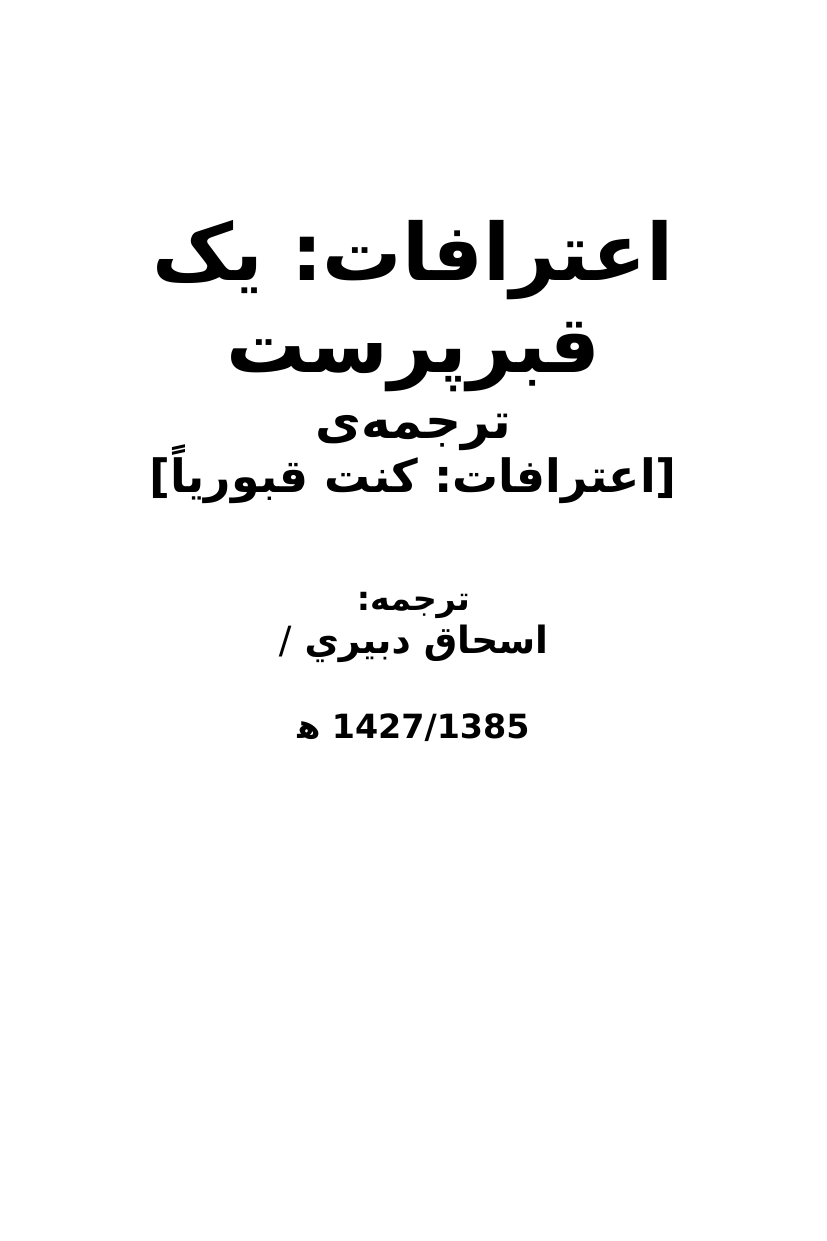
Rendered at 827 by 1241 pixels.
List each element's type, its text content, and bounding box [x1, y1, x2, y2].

text ترجمه‌ی [89, 391, 738, 450]
text اعترافات: یک قبرپرست [89, 207, 738, 391]
text اسحاق دبيري / [89, 619, 738, 662]
text [اعترافات: کنت قبوریاً] [89, 450, 738, 503]
text 1427/1385 ﻫ [89, 708, 738, 747]
text ترجمه: [89, 580, 738, 619]
